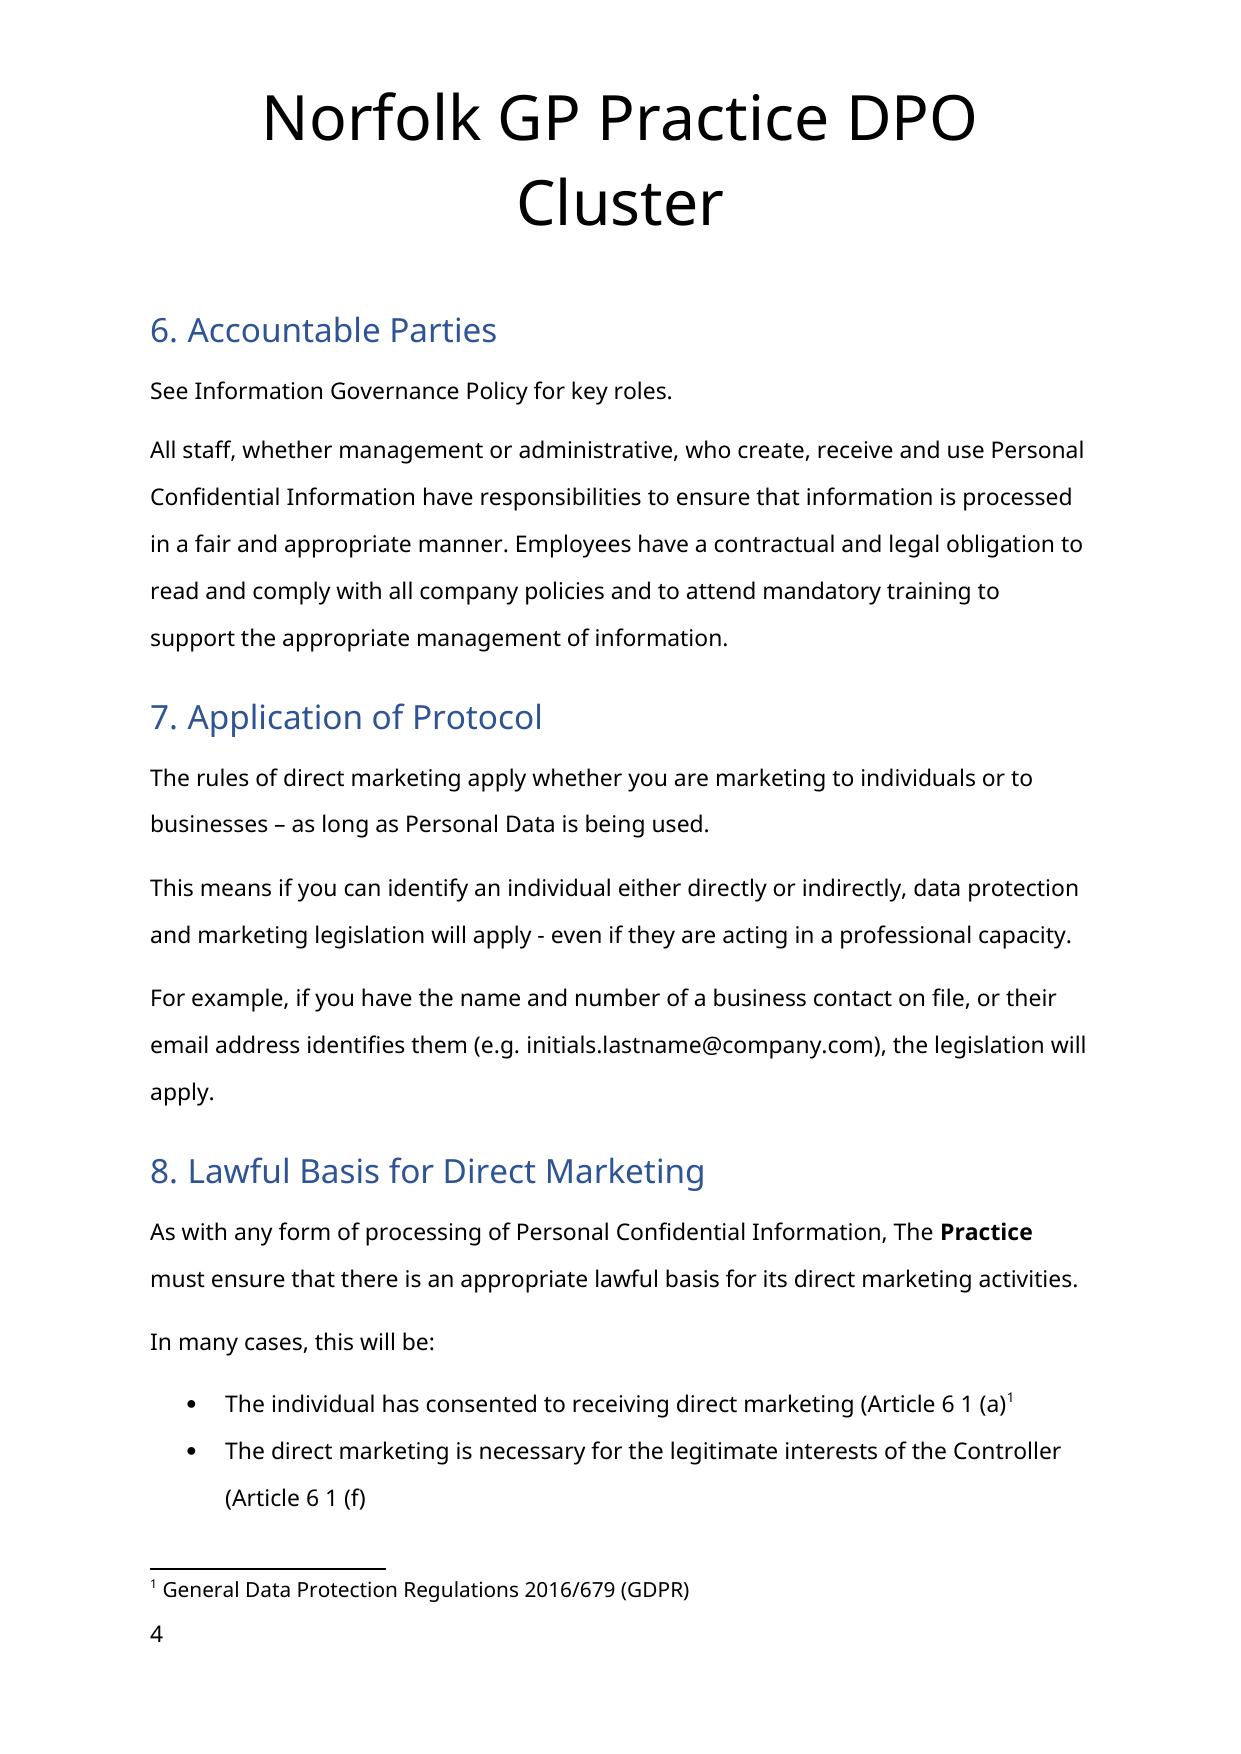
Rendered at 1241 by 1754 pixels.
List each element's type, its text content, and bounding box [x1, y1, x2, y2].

subtitle Application of Protocol [150, 693, 1090, 739]
subtitle Lawful Basis for Direct Marketing [150, 1148, 1090, 1193]
text For example, if you have the name and number of a business contact on file, or their email address identifies them (e.g. initials.lastname@company.com), the legislation will apply. [150, 982, 1090, 1107]
text All staff, whether management or administrative, who create, receive and use Personal Confidential Information have responsibilities to ensure that information is processed in a fair and appropriate manner. Employees have a contractual and legal obligation to read and comply with all company policies and to attend mandatory training to support the appropriate management of information. [150, 434, 1090, 653]
text In many cases, this will be: [150, 1326, 1090, 1357]
text See Information Governance Policy for key roles. [150, 375, 1162, 406]
subtitle Accountable Parties [150, 307, 1090, 352]
list The direct marketing is necessary for the legitimate interests of the Controller (Article 6 1 (f) [187, 1435, 1090, 1513]
list The individual has consented to receiving direct marketing (Article 6 1 (a) [187, 1388, 1090, 1419]
text This means if you can identify an individual either directly or indirectly, data protection and marketing legislation will apply - even if they are acting in a professional capacity. [150, 872, 1090, 950]
text The rules of direct marketing apply whether you are marketing to individuals or to businesses – as long as Personal Data is being used. [150, 762, 1090, 840]
text As with any form of processing of Personal Confidential Information, The Practice must ensure that there is an appropriate lawful basis for its direct marketing activities. [150, 1216, 1090, 1294]
